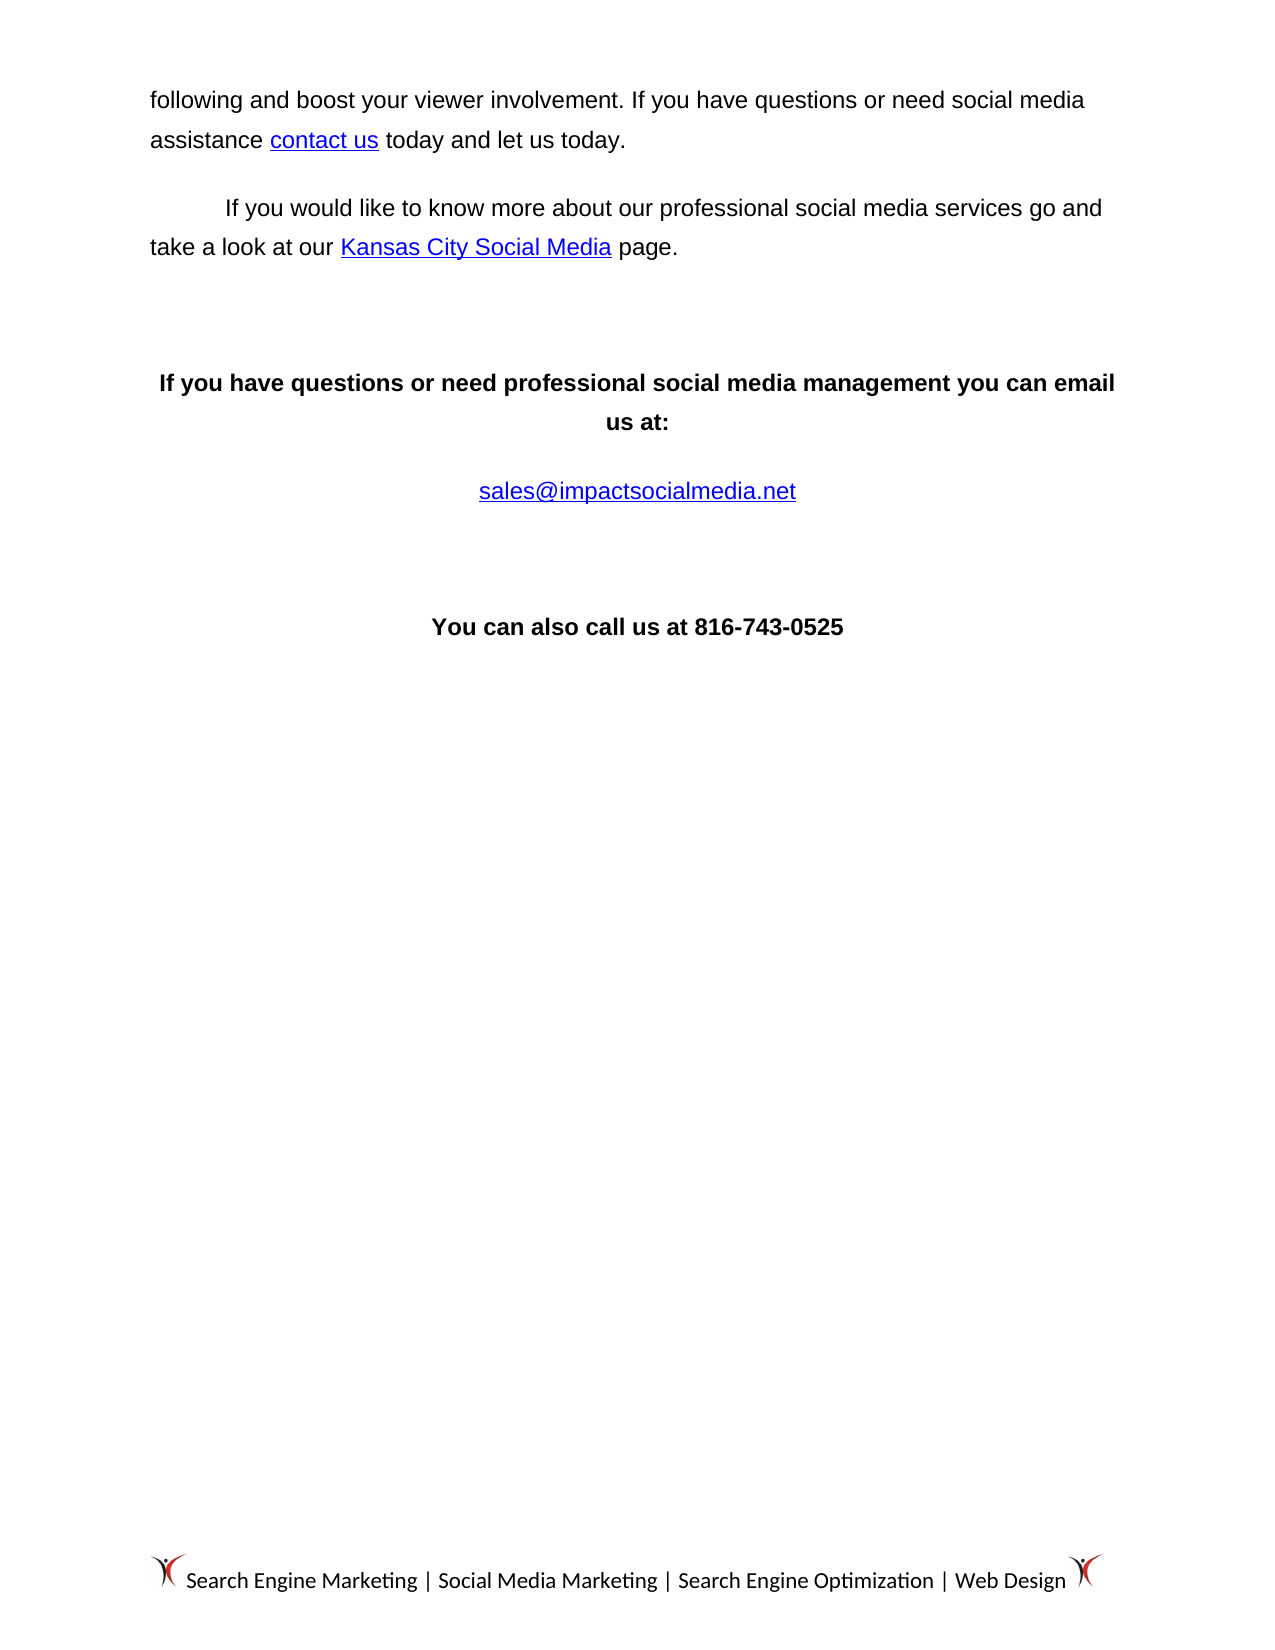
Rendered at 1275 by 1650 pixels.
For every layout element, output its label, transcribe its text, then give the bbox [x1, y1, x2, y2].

text sales@impactsocialmedia.net [150, 465, 1125, 504]
text If you have questions or need professional social media management you can email us at: [150, 358, 1125, 436]
picture [1067, 1552, 1104, 1589]
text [150, 75, 1125, 153]
picture [150, 1552, 187, 1589]
text You can also call us at 816-743-0525 [150, 602, 1125, 641]
text If you would like to know more about our professional social media services go and take a look at our Kansas City Social Media page. [150, 182, 1125, 260]
